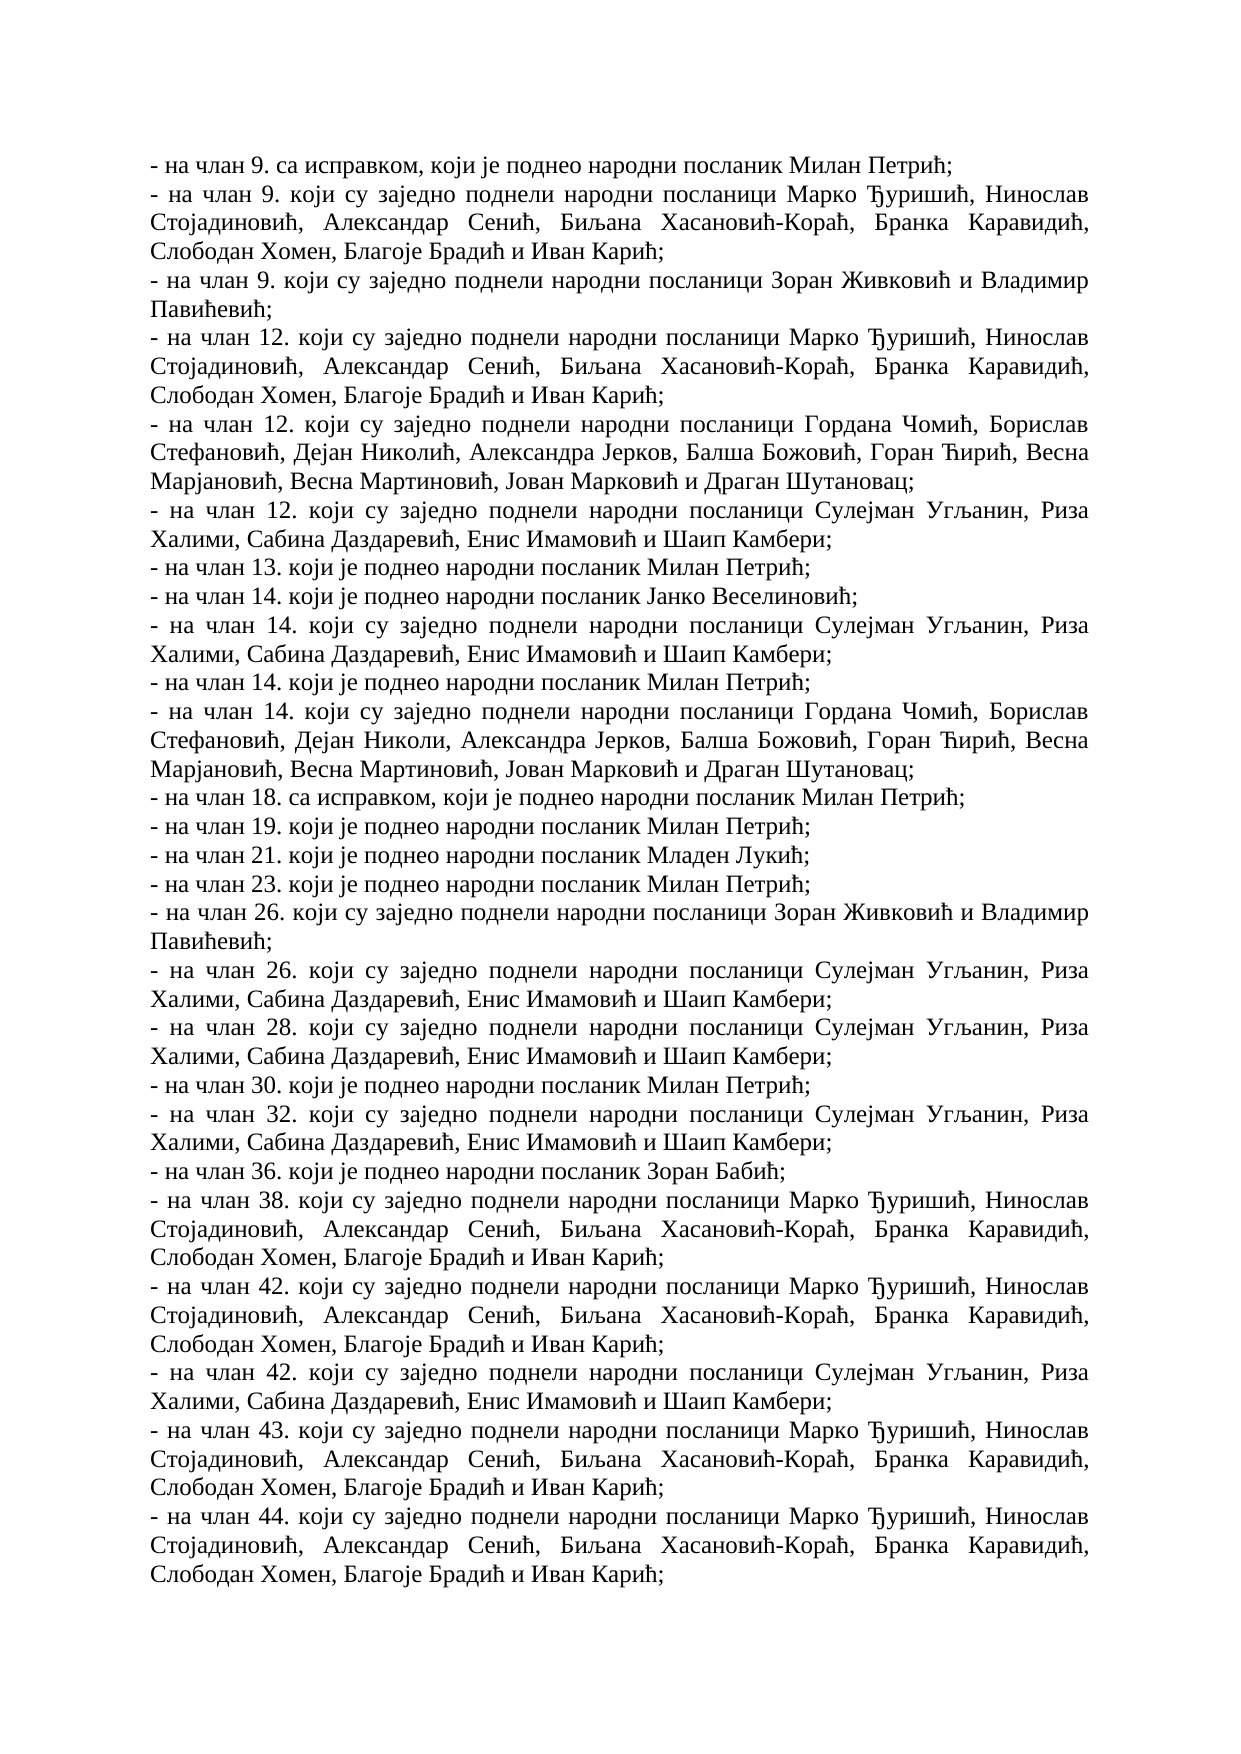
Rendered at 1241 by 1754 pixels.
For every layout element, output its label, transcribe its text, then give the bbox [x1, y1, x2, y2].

text - на члан 23. који је поднео народни посланик Милан Петрић; [150, 869, 1090, 897]
text - на члан 42. који су заједно поднели народни посланици Сулејман Угљанин, Риза Халими, Сабина Даздаревић, Енис Имамовић и Шаип Камбери; [150, 1357, 1090, 1415]
text - на члан 30. који је поднео народни посланик Милан Петрић; [150, 1070, 1090, 1099]
text - на члан 21. који је поднео народни посланик Младен Лукић; [150, 840, 1090, 869]
text - на члан 13. који је поднео народни посланик Милан Петрић; [150, 552, 1090, 581]
text - на члан 12. који су заједно поднели народни посланици Сулејман Угљанин, Риза Халими, Сабина Даздаревић, Енис Имамовић и Шаип Камбери; [150, 495, 1090, 552]
text - на члан 9. који су заједно поднели народни посланици Зоран Живковић и Владимир Павићевић; [150, 265, 1090, 322]
text - на члан 38. који су заједно поднели народни посланици Марко Ђуришић, Нинослав Стојадиновић, Александар Сенић, Биљана Хасановић-Кораћ, Бранка Каравидић, Слободан Хомен, Благоје Брадић и Иван Карић; [150, 1185, 1090, 1271]
text - на члан 14. који су заједно поднели народни посланици Сулејман Угљанин, Риза Халими, Сабина Даздаревић, Енис Имамовић и Шаип Камбери; [150, 610, 1090, 667]
text - на члан 26. који су заједно поднели народни посланици Зоран Живковић и Владимир Павићевић; [150, 897, 1090, 955]
text - на члан 36. који је поднео народни посланик Зоран Бабић; [150, 1156, 1090, 1185]
text - на члан 9. са исправком, који је поднео народни посланик Милан Петрић; [150, 150, 1090, 179]
text - на члан 12. који су заједно поднели народни посланици Гордана Чомић, Борислав Стефановић, Дејан Николић, Александра Јерков, Балша Божовић, Горан Ћирић, Весна Марјановић, Весна Мартиновић, Јован Марковић и Драган Шутановац; [150, 409, 1090, 495]
text - на члан 18. са исправком, који је поднео народни посланик Милан Петрић; [150, 782, 1090, 811]
text - на члан 9. који су заједно поднели народни посланици Марко Ђуришић, Нинослав Стојадиновић, Александар Сенић, Биљана Хасановић-Кораћ, Бранка Каравидић, Слободан Хомен, Благоје Брадић и Иван Карић; [150, 179, 1090, 265]
text - на члан 14. који су заједно поднели народни посланици Гордана Чомић, Борислав Стефановић, Дејан Николи, Александра Јерков, Балша Божовић, Горан Ћирић, Весна Марјановић, Весна Мартиновић, Јован Марковић и Драган Шутановац; [150, 696, 1090, 782]
text - на члан 32. који су заједно поднели народни посланици Сулејман Угљанин, Риза Халими, Сабина Даздаревић, Енис Имамовић и Шаип Камбери; [150, 1099, 1090, 1156]
text - на члан 44. који су заједно поднели народни посланици Марко Ђуришић, Нинослав Стојадиновић, Александар Сенић, Биљана Хасановић-Кораћ, Бранка Каравидић, Слободан Хомен, Благоје Брадић и Иван Карић; [150, 1501, 1090, 1587]
text - на члан 19. који је поднео народни посланик Милан Петрић; [150, 811, 1090, 840]
text - на члан 42. који су заједно поднели народни посланици Марко Ђуришић, Нинослав Стојадиновић, Александар Сенић, Биљана Хасановић-Кораћ, Бранка Каравидић, Слободан Хомен, Благоје Брадић и Иван Карић; [150, 1271, 1090, 1357]
text - на члан 43. који су заједно поднели народни посланици Марко Ђуришић, Нинослав Стојадиновић, Александар Сенић, Биљана Хасановић-Кораћ, Бранка Каравидић, Слободан Хомен, Благоје Брадић и Иван Карић; [150, 1415, 1090, 1501]
text - на члан 28. који су заједно поднели народни посланици Сулејман Угљанин, Риза Халими, Сабина Даздаревић, Енис Имамовић и Шаип Камбери; [150, 1012, 1090, 1070]
text - на члан 26. који су заједно поднели народни посланици Сулејман Угљанин, Риза Халими, Сабина Даздаревић, Енис Имамовић и Шаип Камбери; [150, 955, 1090, 1012]
text - на члан 12. који су заједно поднели народни посланици Марко Ђуришић, Нинослав Стојадиновић, Александар Сенић, Биљана Хасановић-Кораћ, Бранка Каравидић, Слободан Хомен, Благоје Брадић и Иван Карић; [150, 322, 1090, 409]
text - на члан 14. који је поднео народни посланик Јанко Веселиновић; [150, 581, 1090, 610]
text - на члан 14. који је поднео народни посланик Милан Петрић; [150, 667, 1090, 696]
